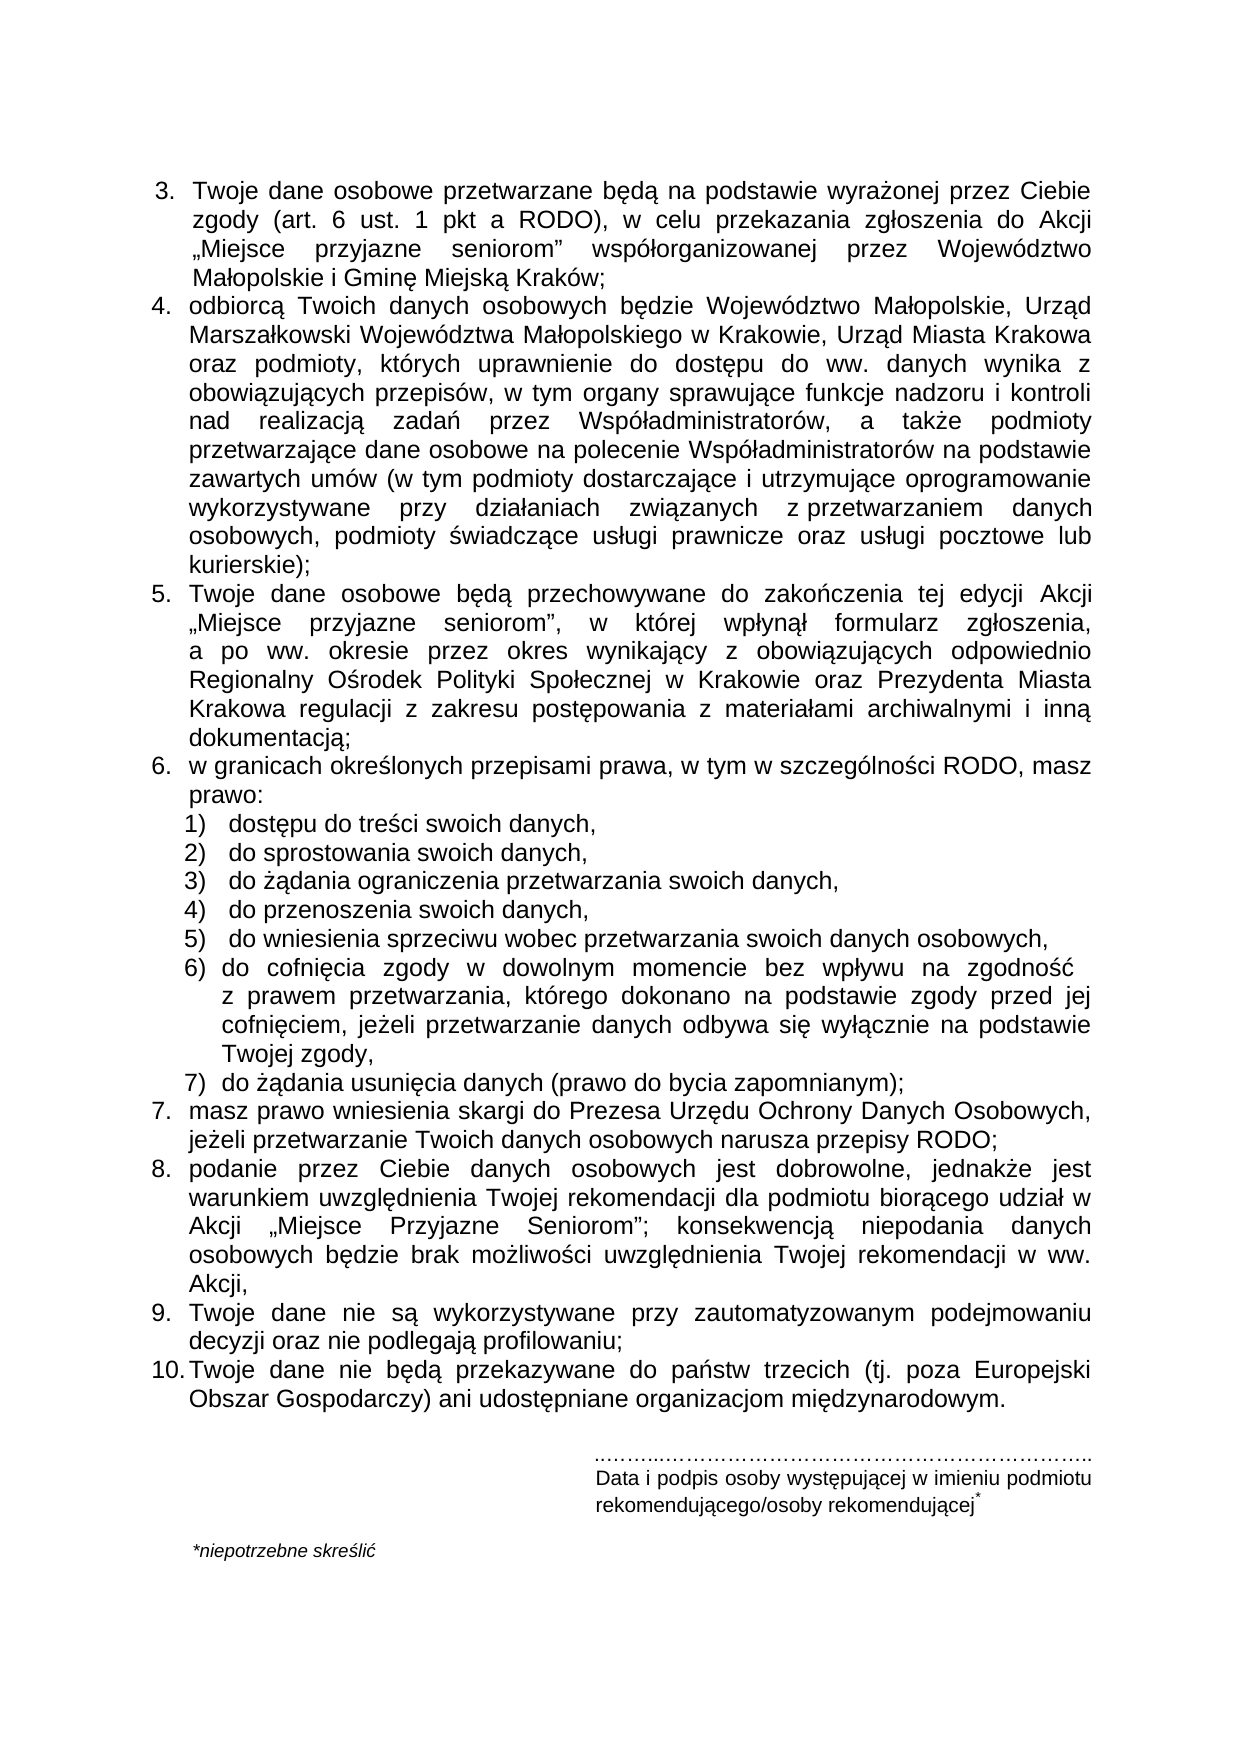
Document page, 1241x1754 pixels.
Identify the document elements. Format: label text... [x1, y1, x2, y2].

list Twoje dane nie są wykorzystywane przy zautomatyzowanym podejmowaniu decyzji oraz nie podlegają profilowaniu; [151, 1298, 1093, 1355]
list Twoje dane osobowe przetwarzane będą na podstawie wyrażonej przez Ciebie zgody (art. 6 ust. 1 pkt a RODO), w celu przekazania zgłoszenia do Akcji „Miejsce przyjazne seniorom” współorganizowanej przez Województwo Małopolskie i Gminę Miejską Kraków; [154, 176, 1093, 291]
list do żądania usunięcia danych (prawo do bycia zapomnianym); [184, 1068, 1093, 1096]
text *niepotrzebne skreślić [192, 1539, 1093, 1561]
list Twoje dane nie będą przekazywane do państw trzecich (tj. poza Europejski Obszar Gospodarczy) ani udostępniane organizacjom międzynarodowym. [151, 1355, 1093, 1413]
list podanie przez Ciebie danych osobowych jest dobrowolne, jednakże jest warunkiem uwzględnienia Twojej rekomendacji dla podmiotu biorącego udział w Akcji „Miejsce Przyjazne Seniorom”; konsekwencją niepodania danych osobowych będzie brak możliwości uwzględnienia Twojej rekomendacji w ww. Akcji, [151, 1154, 1093, 1298]
list do sprostowania swoich danych, [184, 838, 1093, 866]
list masz prawo wniesienia skargi do Prezesa Urzędu Ochrony Danych Osobowych, jeżeli przetwarzanie Twoich danych osobowych narusza przepisy RODO; [151, 1096, 1093, 1154]
text Data i podpis osoby występującej w imieniu podmiotu rekomendującego/osoby rekomendującej* [595, 1465, 1093, 1518]
text ..……...…………………………………………………….. [192, 1441, 1093, 1465]
list odbiorcą Twoich danych osobowych będzie Województwo Małopolskie, Urząd Marszałkowski Województwa Małopolskiego w Krakowie, Urząd Miasta Krakowa oraz podmioty, których uprawnienie do dostępu do ww. danych wynika z obowiązujących przepisów, w tym organy sprawujące funkcje nadzoru i kontroli nad realizacją zadań przez Współadministratorów, a także podmioty przetwarzające dane osobowe na polecenie Współadministratorów na podstawie zawartych umów (w tym podmioty dostarczające i utrzymujące oprogramowanie wykorzystywane przy działaniach związanych z przetwarzaniem danych osobowych, podmioty świadczące usługi prawnicze oraz usługi pocztowe lub kurierskie); [151, 291, 1093, 579]
list do przenoszenia swoich danych, [184, 895, 1093, 924]
list Twoje dane osobowe będą przechowywane do zakończenia tej edycji Akcji „Miejsce przyjazne seniorom”, w której wpłynął formularz zgłoszenia, a po ww. okresie przez okres wynikający z obowiązujących odpowiednio Regionalny Ośrodek Polityki Społecznej w Krakowie oraz Prezydenta Miasta Krakowa regulacji z zakresu postępowania z materiałami archiwalnymi i inną dokumentacją; [151, 579, 1093, 751]
list dostępu do treści swoich danych, [184, 809, 1093, 838]
list do żądania ograniczenia przetwarzania swoich danych, [184, 866, 1093, 895]
list do cofnięcia zgody w dowolnym momencie bez wpływu na zgodność z prawem przetwarzania, którego dokonano na podstawie zgody przed jej cofnięciem, jeżeli przetwarzanie danych odbywa się wyłącznie na podstawie Twojej zgody, [184, 953, 1093, 1068]
list do wniesienia sprzeciwu wobec przetwarzania swoich danych osobowych, [184, 924, 1093, 953]
list w granicach określonych przepisami prawa, w tym w szczególności RODO, masz prawo: [151, 751, 1093, 809]
